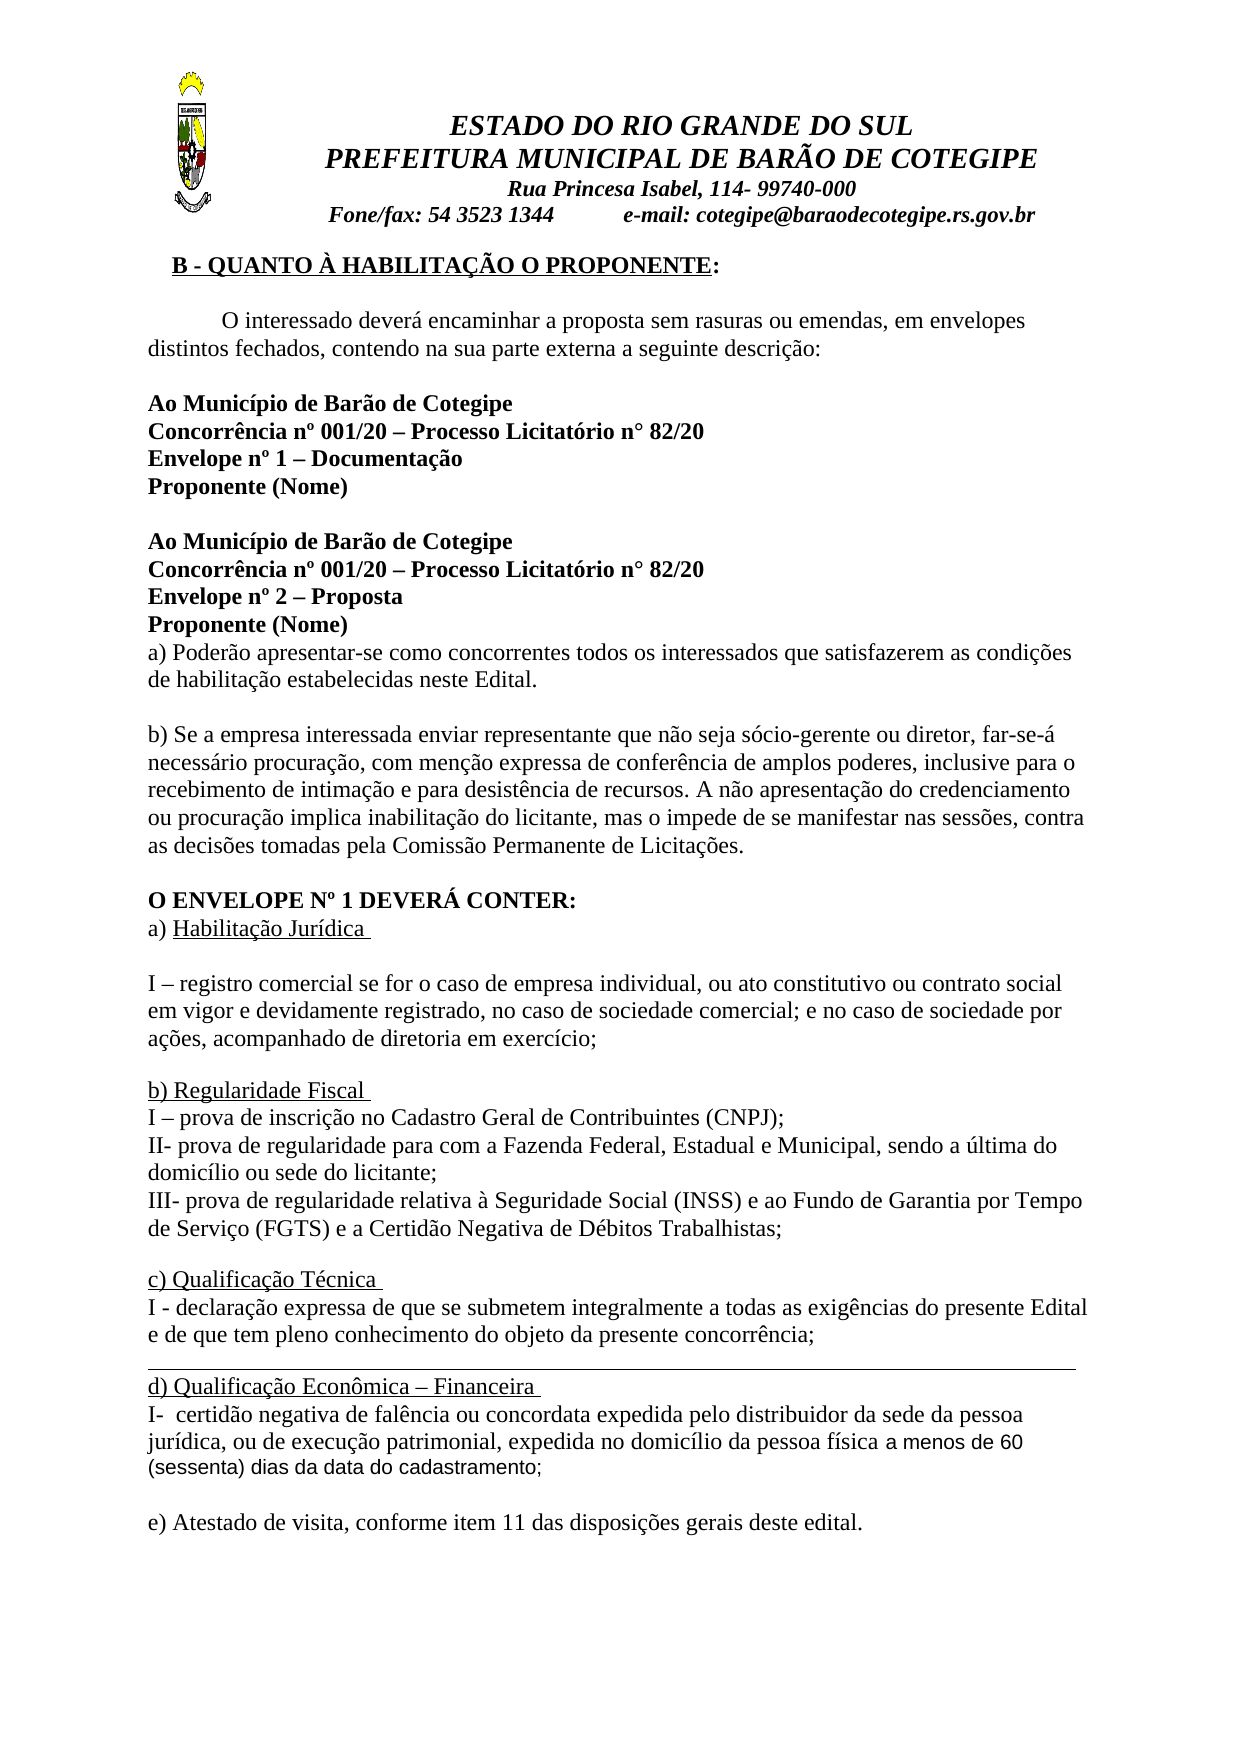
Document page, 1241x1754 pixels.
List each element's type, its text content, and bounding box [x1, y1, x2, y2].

text a) Habilitação Jurídica [148, 913, 1092, 941]
text I – prova de inscrição no Cadastro Geral de Contribuintes (CNPJ); [148, 1103, 1092, 1131]
text O ENVELOPE Nº 1 DEVERÁ CONTER: [148, 886, 1092, 913]
text III- prova de regularidade relativa à Seguridade Social (INSS) e ao Fundo de Garantia por Tempo de Serviço (FGTS) e a Certidão Negativa de Débitos Trabalhistas; [148, 1186, 1092, 1241]
text I - declaração expressa de que se submetem integralmente a todas as exigências do presente Edital e de que tem pleno conhecimento do objeto da presente concorrência; [148, 1293, 1092, 1348]
text II- prova de regularidade para com a Fazenda Federal, Estadual e Municipal, sendo a última do domicílio ou sede do licitante; [148, 1131, 1092, 1186]
text a) Poderão apresentar-se como concorrentes todos os interessados que satisfazerem as condições de habilitação estabelecidas neste Edital. [148, 637, 1092, 693]
text B - QUANTO À HABILITAÇÃO O PROPONENTE: O interessado deverá encaminhar a proposta sem rasuras ou emendas, em envelopes distintos fechados, contendo na sua parte externa a seguinte descrição: [148, 251, 1092, 361]
text b) Se a empresa interessada enviar representante que não seja sócio-gerente ou diretor, far-se-á necessário procuração, com menção expressa de conferência de amplos poderes, inclusive para o recebimento de intimação e para desistência de recursos. A não apresentação do credenciamento ou procuração implica inabilitação do licitante, mas o impede de se manifestar nas sessões, contra as decisões tomadas pela Comissão Permanente de Licitações. [148, 720, 1092, 858]
text c) Qualificação Técnica [148, 1241, 1092, 1293]
text b) Regularidade Fiscal [148, 1052, 1092, 1103]
text d) Qualificação Econômica – Financeira [148, 1348, 1092, 1400]
text I – registro comercial se for o caso de empresa individual, ou ato constitutivo ou contrato social em vigor e devidamente registrado, no caso de sociedade comercial; e no caso de sociedade por ações, acompanhado de diretoria em exercício; [148, 969, 1092, 1052]
text I- certidão negativa de falência ou concordata expedida pelo distribuidor da sede da pessoa jurídica, ou de execução patrimonial, expedida no domicílio da pessoa física a menos de 60 (sessenta) dias da data do cadastramento; [148, 1400, 1092, 1479]
text e) Atestado de visita, conforme item 11 das disposições gerais deste edital. [148, 1508, 1092, 1536]
text Ao Município de Barão de Cotegipe Concorrência nº 001/20 – Processo Licitatório n° 82/20 Envelope nº 1 – Documentação Proponente (Nome) Ao Município de Barão de Cotegipe Concorrência nº 001/20 – Processo Licitatório n° 82/20 Envelope nº 2 – Proposta Proponente (Nome) [148, 389, 1092, 637]
